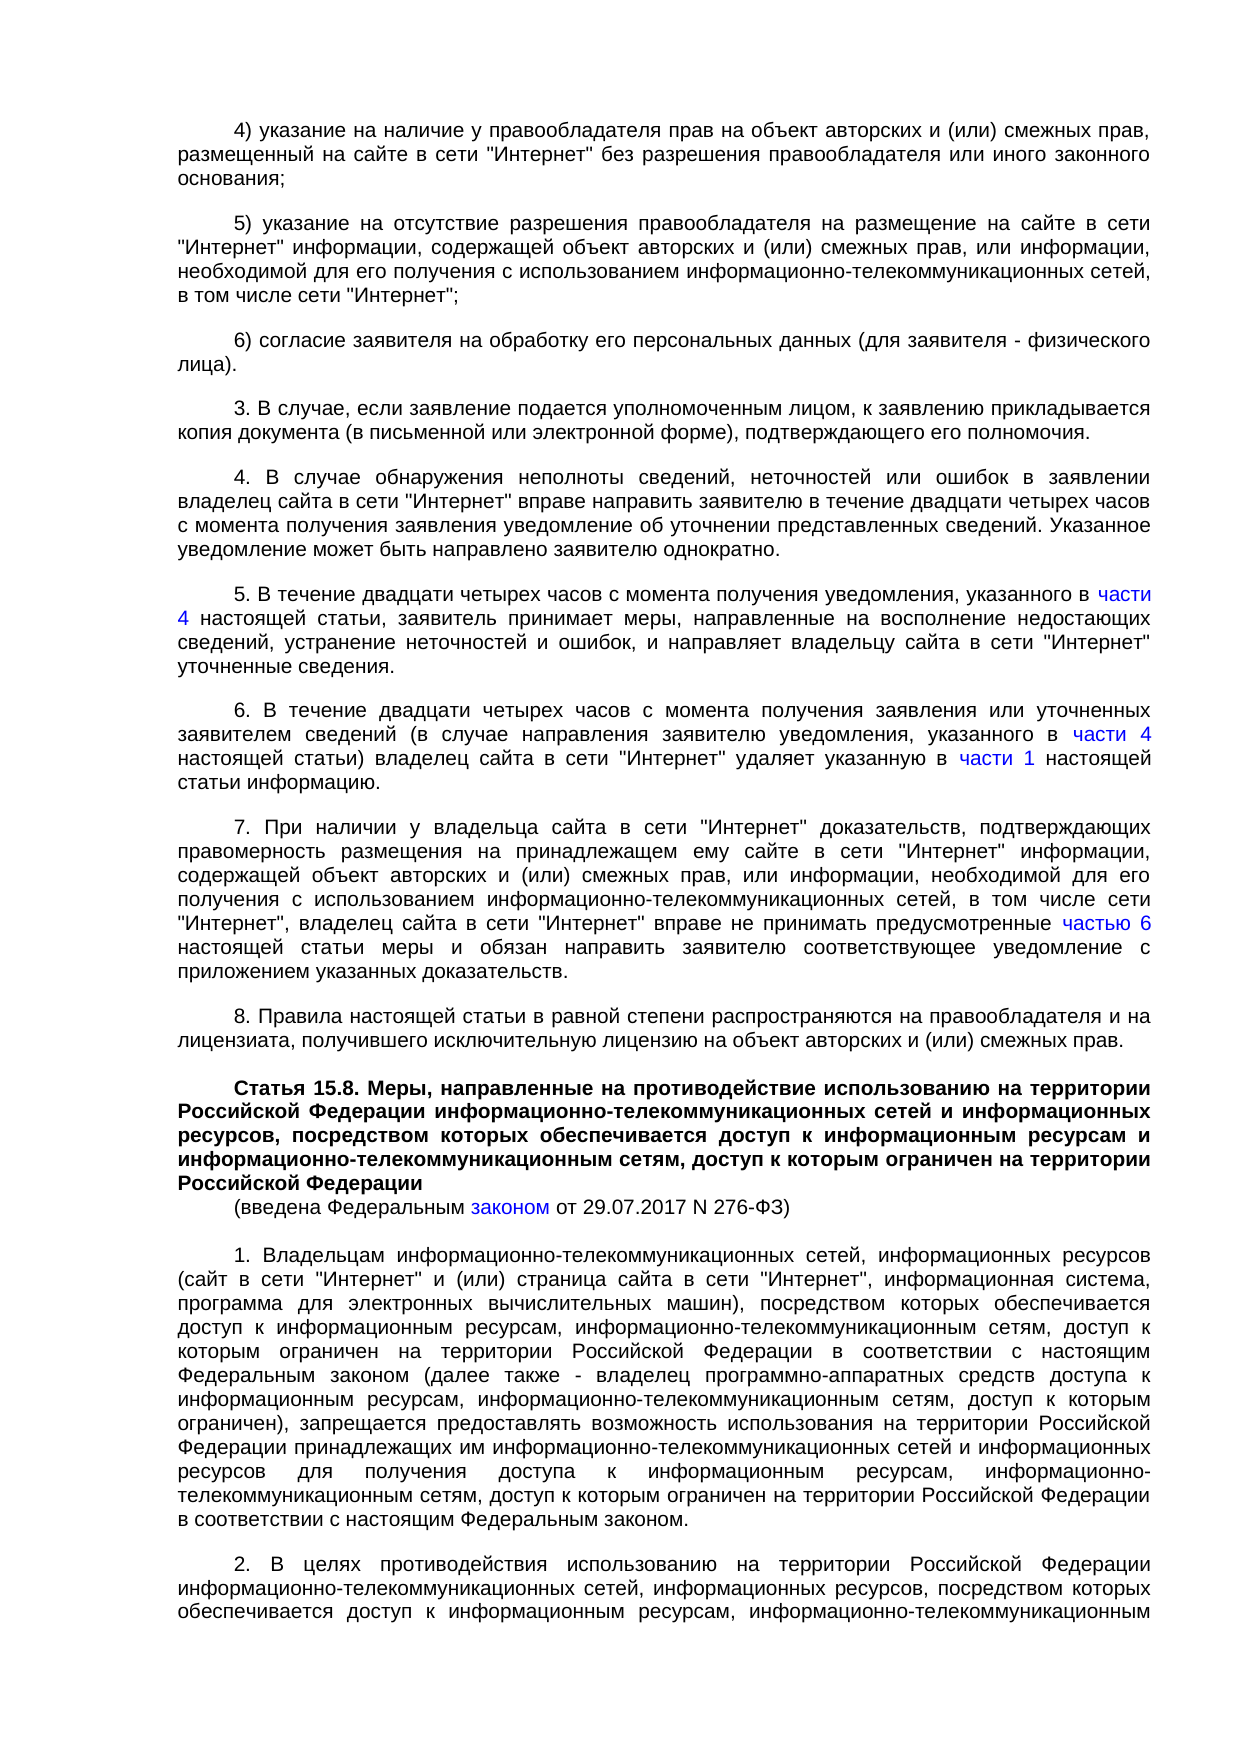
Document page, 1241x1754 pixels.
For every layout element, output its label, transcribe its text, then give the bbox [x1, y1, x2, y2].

text 6) согласие заявителя на обработку его персональных данных (для заявителя - физического лица). [177, 327, 1152, 375]
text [177, 1551, 1152, 1623]
text 4. В случае обнаружения неполноты сведений, неточностей или ошибок в заявлении владелец сайта в сети "Интернет" вправе направить заявителю в течение двадцати четырех часов с момента получения заявления уведомление об уточнении представленных сведений. Указанное уведомление может быть направлено заявителю однократно. [177, 465, 1152, 561]
text 1. Владельцам информационно-телекоммуникационных сетей, информационных ресурсов (сайт в сети "Интернет" и (или) страница сайта в сети "Интернет", информационная система, программа для электронных вычислительных машин), посредством которых обеспечивается доступ к информационным ресурсам, информационно-телекоммуникационным сетям, доступ к которым ограничен на территории Российской Федерации в соответствии с настоящим Федеральным законом (далее также - владелец программно-аппаратных средств доступа к информационным ресурсам, информационно-телекоммуникационным сетям, доступ к которым ограничен), запрещается предоставлять возможность использования на территории Российской Федерации принадлежащих им информационно-телекоммуникационных сетей и информационных ресурсов для получения доступа к информационным ресурсам, информационно-телекоммуникационным сетям, доступ к которым ограничен на территории Российской Федерации в соответствии с настоящим Федеральным законом. [177, 1243, 1152, 1531]
text 6. В течение двадцати четырех часов с момента получения заявления или уточненных заявителем сведений (в случае направления заявителю уведомления, указанного в части 4 настоящей статьи) владелец сайта в сети "Интернет" удаляет указанную в части 1 настоящей статьи информацию. [177, 698, 1152, 794]
text 7. При наличии у владельца сайта в сети "Интернет" доказательств, подтверждающих правомерность размещения на принадлежащем ему сайте в сети "Интернет" информации, содержащей объект авторских и (или) смежных прав, или информации, необходимой для его получения с использованием информационно-телекоммуникационных сетей, в том числе сети "Интернет", владелец сайта в сети "Интернет" вправе не принимать предусмотренные частью 6 настоящей статьи меры и обязан направить заявителю соответствующее уведомление с приложением указанных доказательств. [177, 815, 1152, 983]
text 4) указание на наличие у правообладателя прав на объект авторских и (или) смежных прав, размещенный на сайте в сети "Интернет" без разрешения правообладателя или иного законного основания; [177, 118, 1152, 190]
text 8. Правила настоящей статьи в равной степени распространяются на правообладателя и на лицензиата, получившего исключительную лицензию на объект авторских и (или) смежных прав. [177, 1003, 1152, 1051]
text (введена Федеральным законом от 29.07.2017 N 276-ФЗ) [177, 1195, 1152, 1219]
text 5) указание на отсутствие разрешения правообладателя на размещение на сайте в сети "Интернет" информации, содержащей объект авторских и (или) смежных прав, или информации, необходимой для его получения с использованием информационно-телекоммуникационных сетей, в том числе сети "Интернет"; [177, 211, 1152, 307]
text 5. В течение двадцати четырех часов с момента получения уведомления, указанного в части 4 настоящей статьи, заявитель принимает меры, направленные на восполнение недостающих сведений, устранение неточностей и ошибок, и направляет владельцу сайта в сети "Интернет" уточненные сведения. [177, 582, 1152, 677]
text 3. В случае, если заявление подается уполномоченным лицом, к заявлению прикладывается копия документа (в письменной или электронной форме), подтверждающего его полномочия. [177, 396, 1152, 444]
title Статья 15.8. Меры, направленные на противодействие использованию на территории Российской Федерации информационно-телекоммуникационных сетей и информационных ресурсов, посредством которых обеспечивается доступ к информационным ресурсам и информационно-телекоммуникационным сетям, доступ к которым ограничен на территории Российской Федерации [177, 1075, 1152, 1195]
